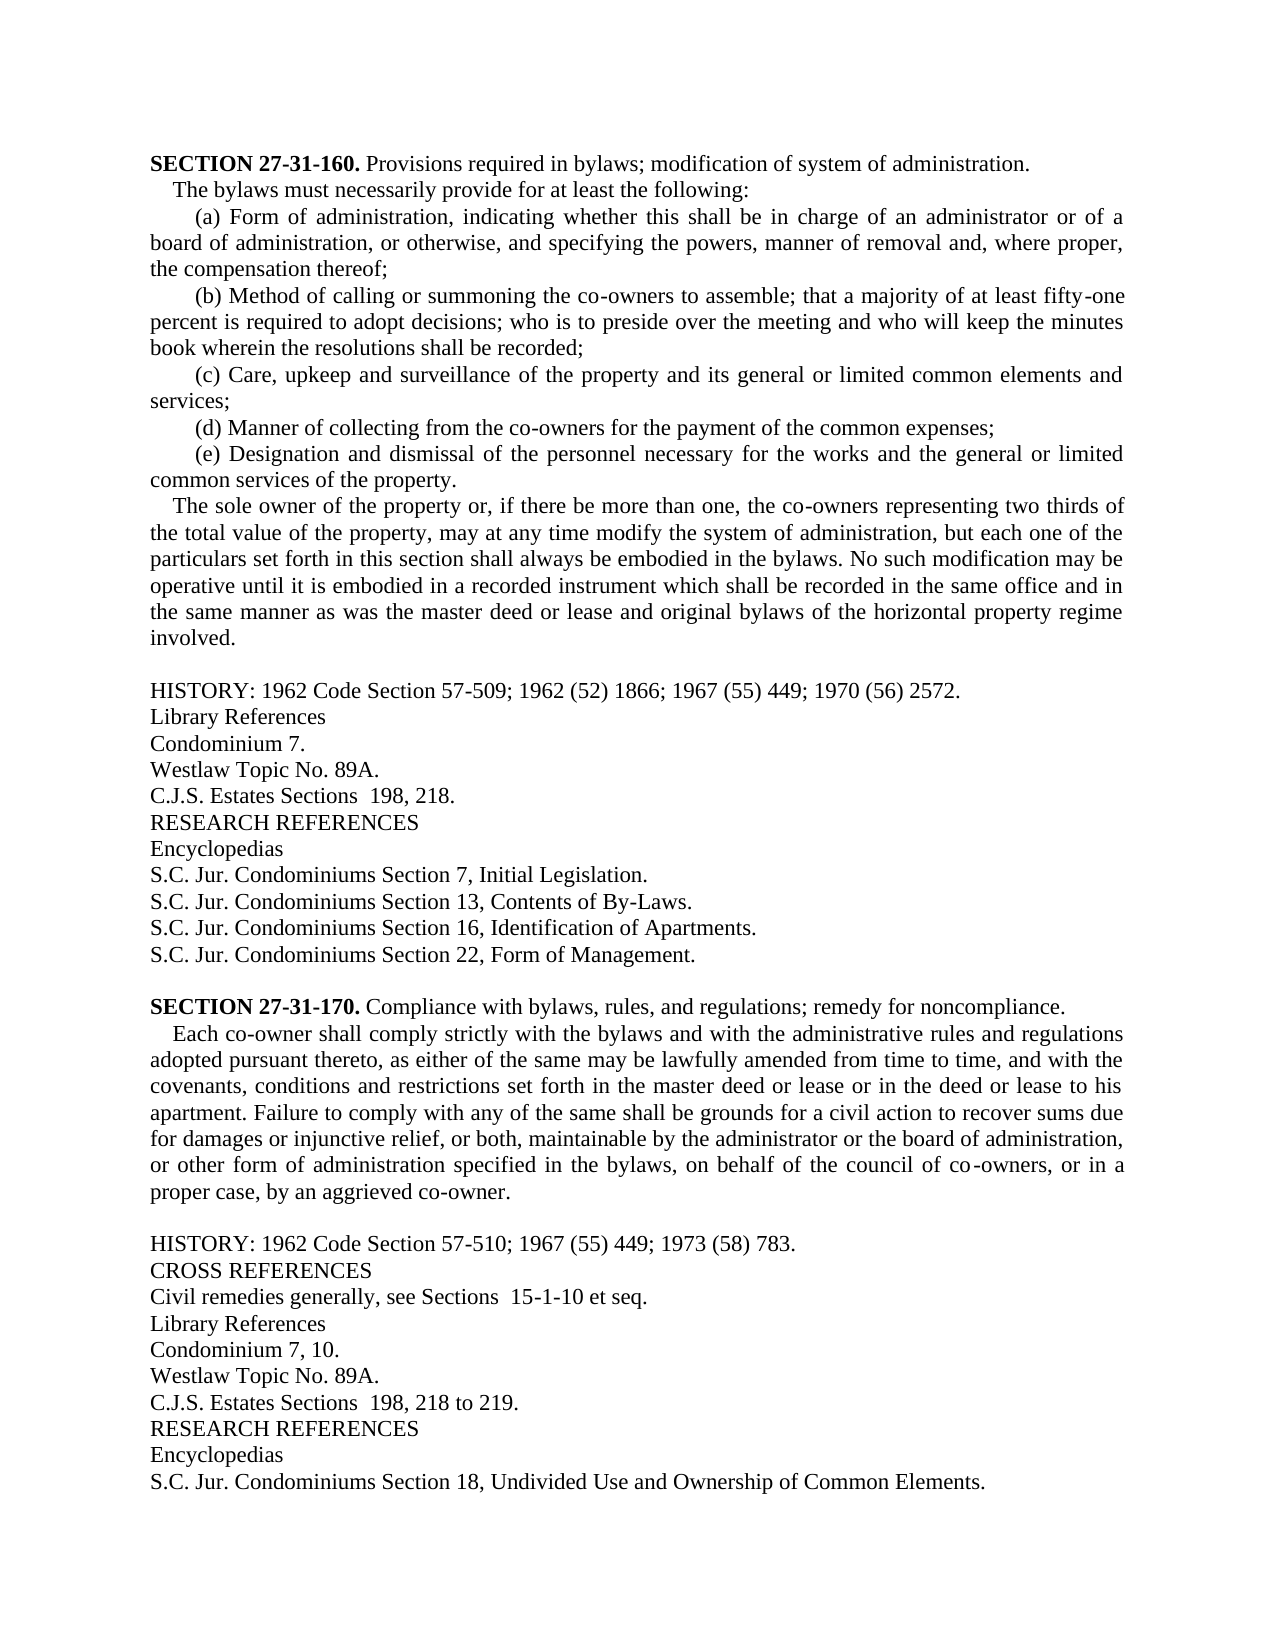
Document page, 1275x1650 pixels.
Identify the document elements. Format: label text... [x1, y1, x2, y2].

text Library References [150, 1309, 1125, 1336]
text (e) Designation and dismissal of the personnel necessary for the works and the general or limited common services of the property. [150, 440, 1125, 493]
text S.C. Jur. Condominiums Section 16, Identification of Apartments. [150, 914, 1125, 941]
text HISTORY: 1962 Code Section 57-509; 1962 (52) 1866; 1967 (55) 449; 1970 (56) 2572. [150, 677, 1125, 703]
text Condominium 7. [150, 730, 1125, 756]
text S.C. Jur. Condominiums Section 22, Form of Management. [150, 941, 1125, 967]
text CROSS REFERENCES [150, 1257, 1125, 1283]
text (c) Care, upkeep and surveillance of the property and its general or limited common elements and services; [150, 361, 1125, 413]
text Westlaw Topic No. 89A. [150, 1362, 1125, 1389]
text RESEARCH REFERENCES [150, 1415, 1125, 1441]
text S.C. Jur. Condominiums Section 7, Initial Legislation. [150, 862, 1125, 888]
text (a) Form of administration, indicating whether this shall be in charge of an administrator or of a board of administration, or otherwise, and specifying the powers, manner of removal and, where proper, the compensation thereof; [150, 203, 1125, 282]
text S.C. Jur. Condominiums Section 13, Contents of By-Laws. [150, 888, 1125, 914]
text Library References [150, 703, 1125, 730]
text RESEARCH REFERENCES [150, 809, 1125, 835]
text HISTORY: 1962 Code Section 57-510; 1967 (55) 449; 1973 (58) 783. [150, 1231, 1125, 1257]
text C.J.S. Estates Sections 198, 218. [150, 782, 1125, 809]
text C.J.S. Estates Sections 198, 218 to 219. [150, 1389, 1125, 1415]
text (b) Method of calling or summoning the co-owners to assemble; that a majority of at least fifty-one percent is required to adopt decisions; who is to preside over the meeting and who will keep the minutes book wherein the resolutions shall be recorded; [150, 282, 1125, 361]
text (d) Manner of collecting from the co-owners for the payment of the common expenses; [150, 413, 1125, 440]
text Encyclopedias [150, 1441, 1125, 1468]
text SECTION 27-31-170. Compliance with bylaws, rules, and regulations; remedy for noncompliance. [150, 993, 1125, 1020]
text Each co-owner shall comply strictly with the bylaws and with the administrative rules and regulations adopted pursuant thereto, as either of the same may be lawfully amended from time to time, and with the covenants, conditions and restrictions set forth in the master deed or lease or in the deed or lease to his apartment. Failure to comply with any of the same shall be grounds for a civil action to recover sums due for damages or injunctive relief, or both, maintainable by the administrator or the board of administration, or other form of administration specified in the bylaws, on behalf of the council of co-owners, or in a proper case, by an aggrieved co-owner. [150, 1020, 1125, 1204]
text Condominium 7, 10. [150, 1336, 1125, 1362]
text The bylaws must necessarily provide for at least the following: [150, 176, 1125, 203]
text The sole owner of the property or, if there be more than one, the co-owners representing two thirds of the total value of the property, may at any time modify the system of administration, but each one of the particulars set forth in this section shall always be embodied in the bylaws. No such modification may be operative until it is embodied in a recorded instrument which shall be recorded in the same office and in the same manner as was the master deed or lease and original bylaws of the horizontal property regime involved. [150, 493, 1125, 651]
text Civil remedies generally, see Sections 15-1-10 et seq. [150, 1283, 1125, 1309]
text Westlaw Topic No. 89A. [150, 756, 1125, 782]
text S.C. Jur. Condominiums Section 18, Undivided Use and Ownership of Common Elements. [150, 1468, 1125, 1494]
text SECTION 27-31-160. Provisions required in bylaws; modification of system of administration. [150, 150, 1125, 176]
text Encyclopedias [150, 835, 1125, 862]
